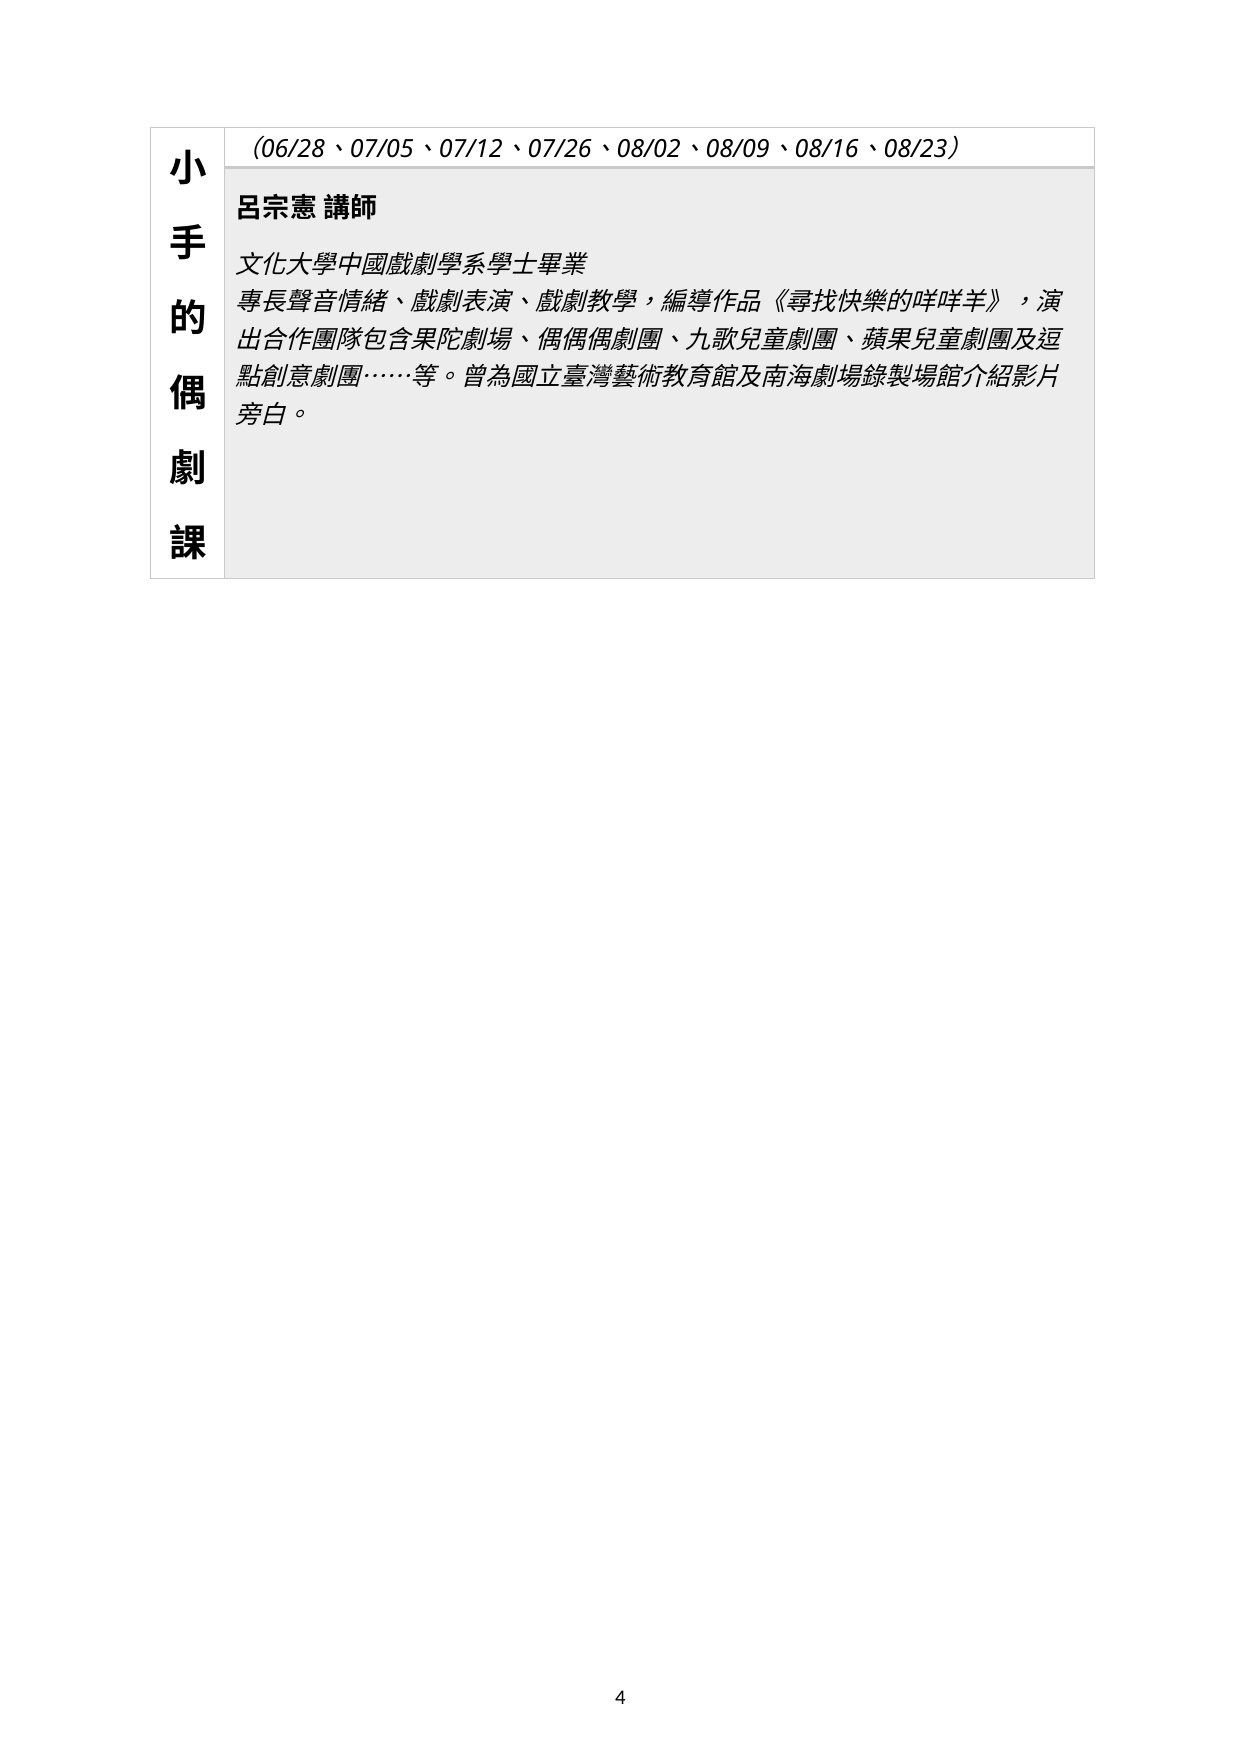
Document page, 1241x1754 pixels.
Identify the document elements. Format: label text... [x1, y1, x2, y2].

table_cell 呂宗憲 講師 文化大學中國戲劇學系學士畢業 專長聲音情緒、戲劇表演、戲劇教學，編導作品《尋找快樂的咩咩羊》，演出合作團隊包含果陀劇場、偶偶偶劇團、九歌兒童劇團、蘋果兒童劇團及逗點創意劇團……等。曾為國立臺灣藝術教育館及南海劇場錄製場館介紹影片旁白。 [225, 169, 1094, 578]
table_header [225, 128, 1094, 166]
table_header 給小手的偶劇課 [151, 128, 224, 578]
